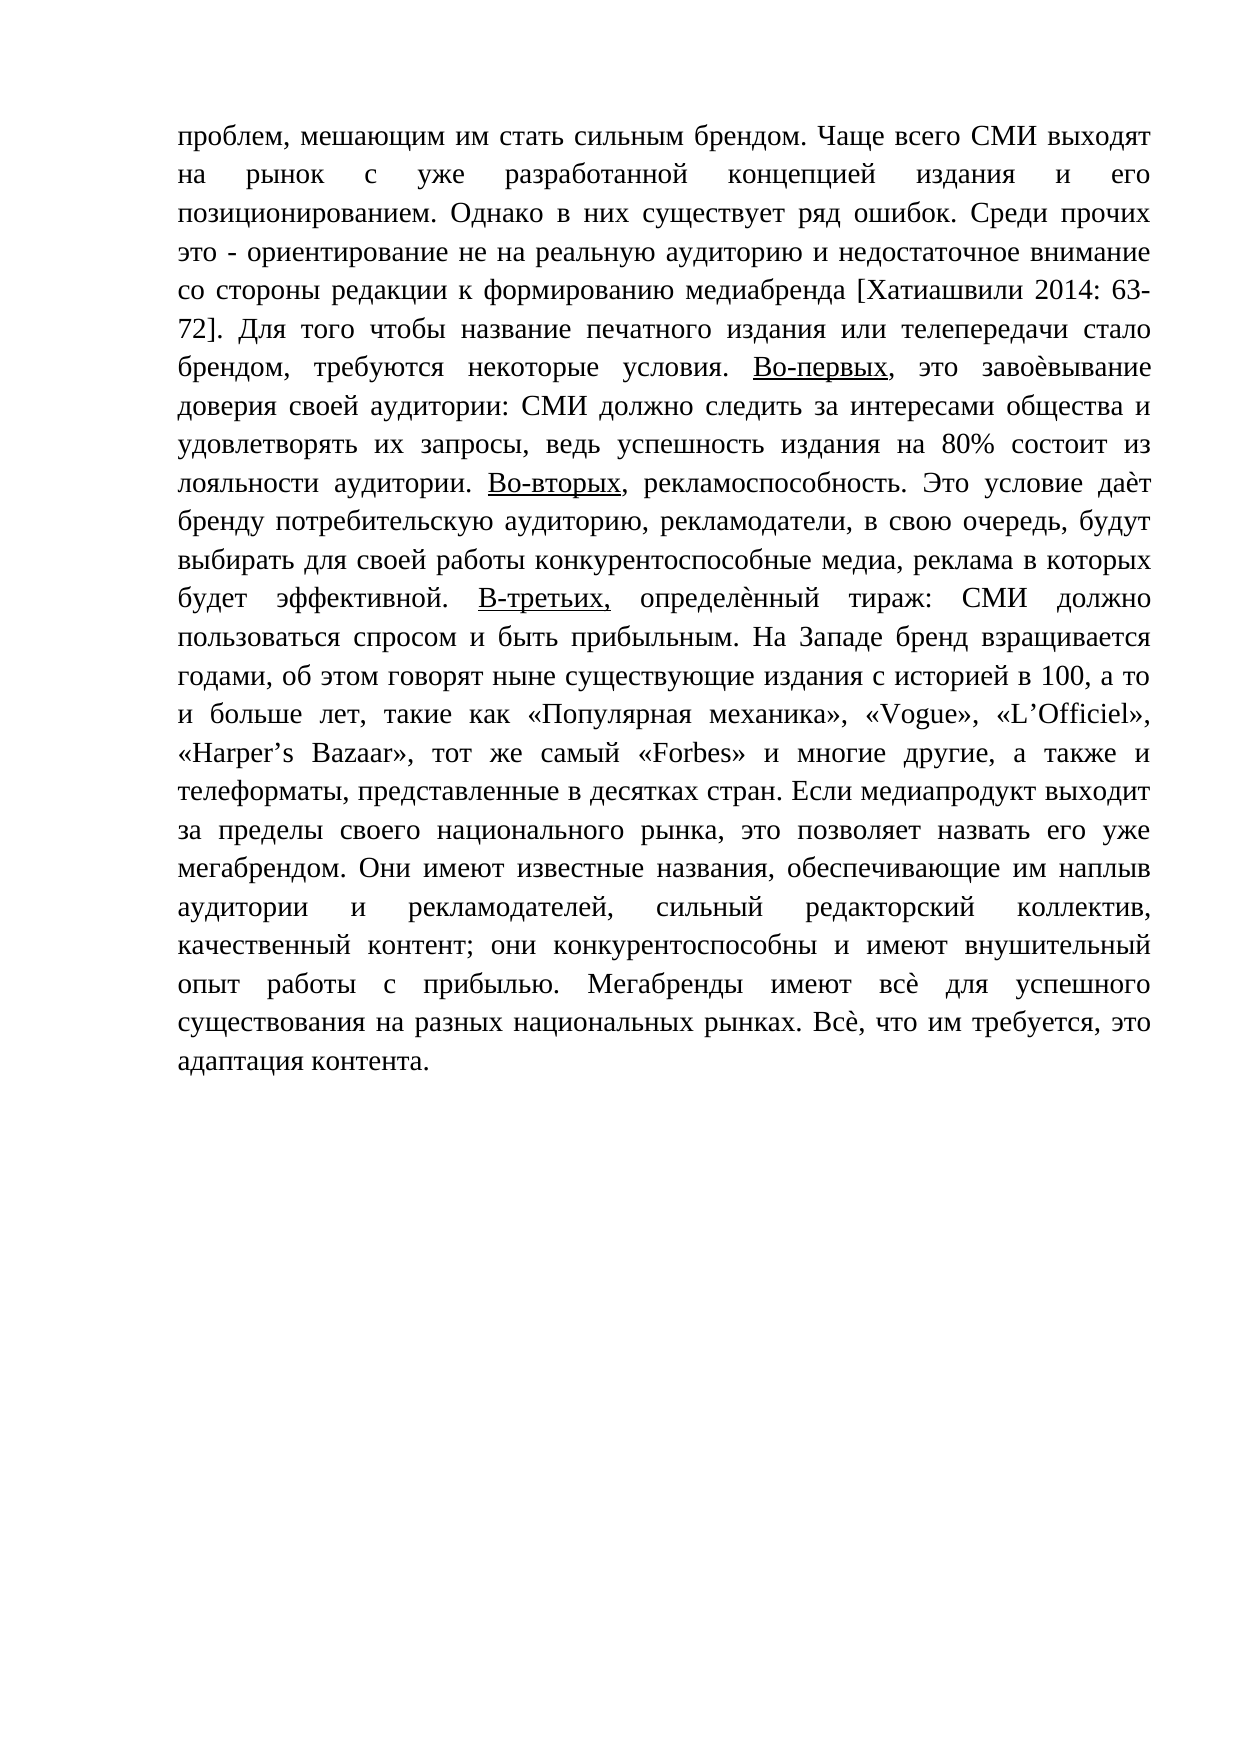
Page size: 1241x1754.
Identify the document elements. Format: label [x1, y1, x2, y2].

text [177, 118, 1152, 1077]
